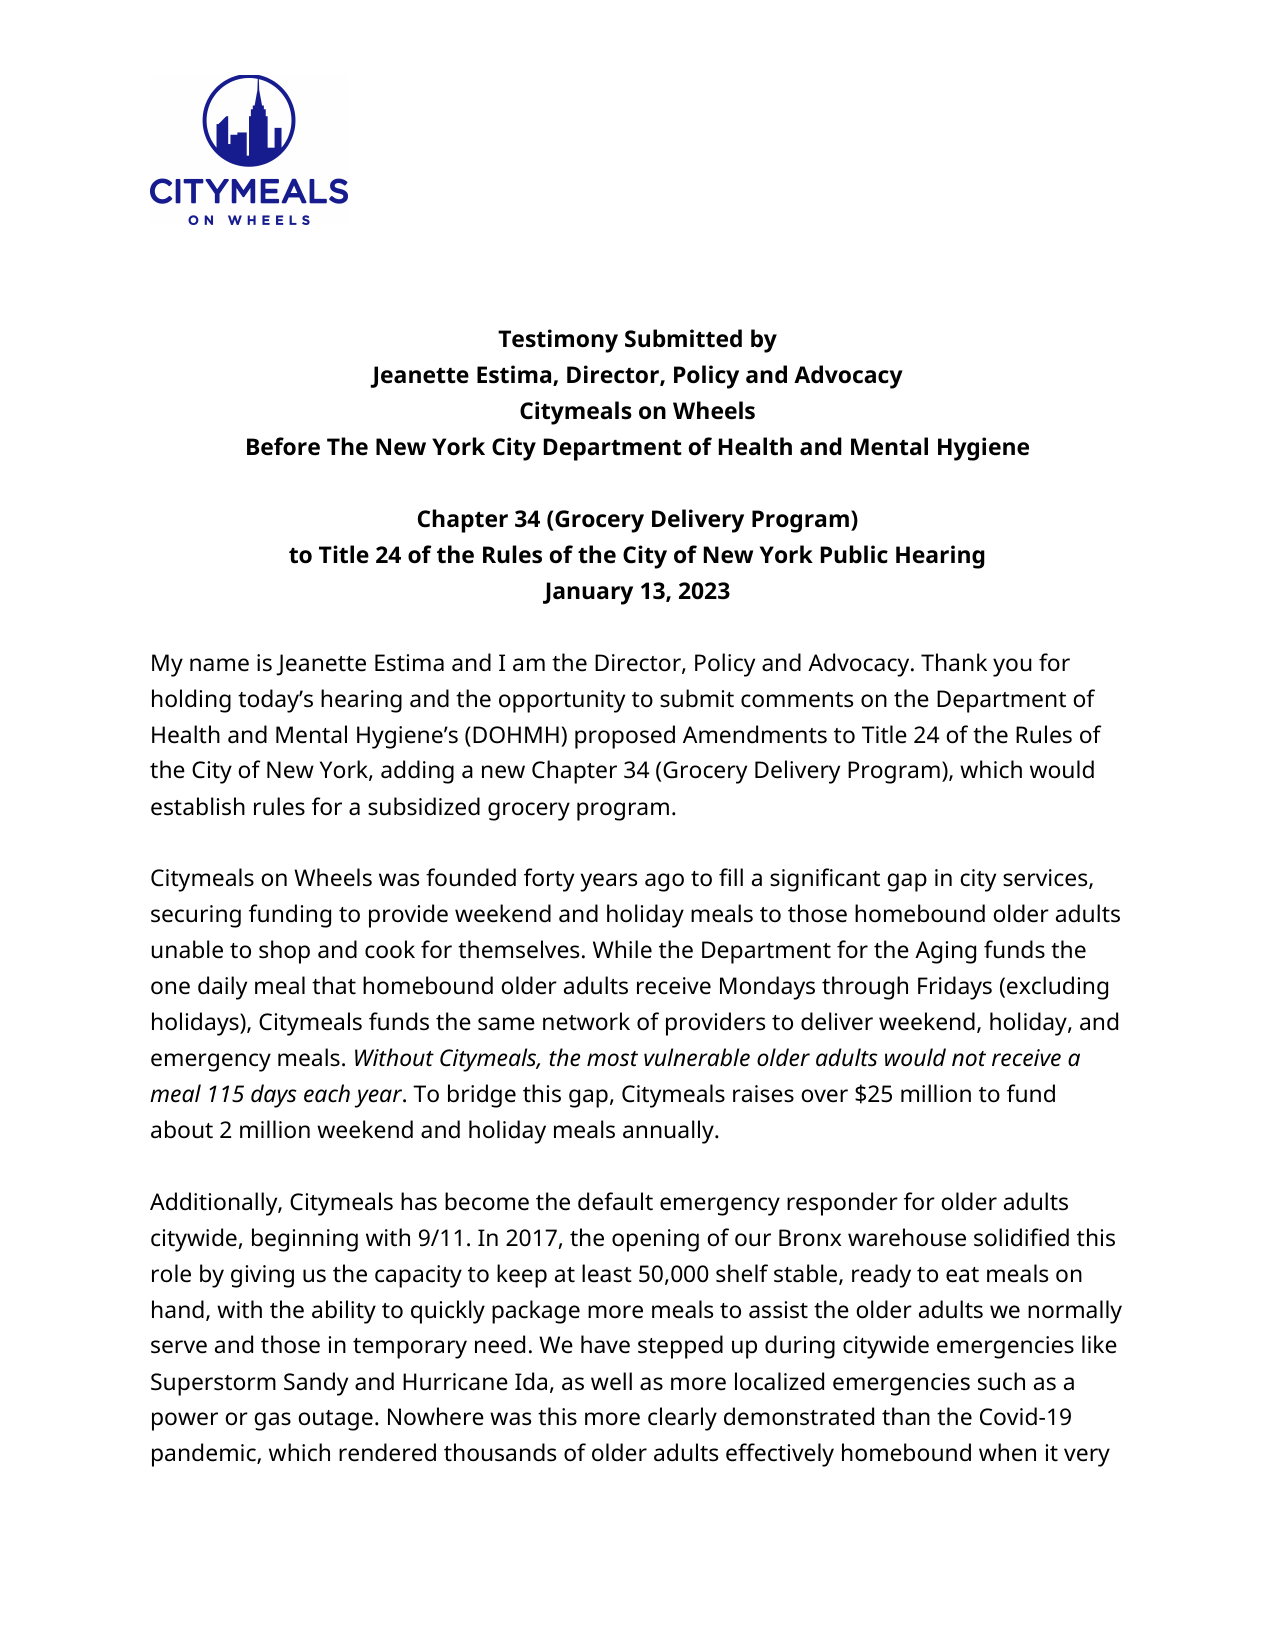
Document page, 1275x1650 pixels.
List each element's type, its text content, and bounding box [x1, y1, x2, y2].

text Citymeals on Wheels [150, 395, 1125, 426]
text Chapter 34 (Grocery Delivery Program) [150, 503, 1125, 534]
text My name is Jeanette Estima and I am the Director, Policy and Advocacy. Thank you for holding today’s hearing and the opportunity to submit comments on the Department of Health and Mental Hygiene’s (DOHMH) proposed Amendments to Title 24 of the Rules of the City of New York, adding a new Chapter 34 (Grocery Delivery Program), which would establish rules for a subsidized grocery program. [150, 647, 1125, 822]
text Jeanette Estima, Director, Policy and Advocacy [150, 359, 1125, 390]
text January 13, 2023 [150, 575, 1125, 606]
text Citymeals on Wheels was founded forty years ago to fill a significant gap in city services, securing funding to provide weekend and holiday meals to those homebound older adults unable to shop and cook for themselves. While the Department for the Aging funds the one daily meal that homebound older adults receive Mondays through Fridays (excluding holidays), Citymeals funds the same network of providers to deliver weekend, holiday, and emergency meals. Without Citymeals, the most vulnerable older adults would not receive a meal 115 days each year. To bridge this gap, Citymeals raises over $25 million to fund about 2 million weekend and holiday meals annually. [150, 862, 1125, 1145]
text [150, 1186, 1125, 1468]
text Before The New York City Department of Health and Mental Hygiene [150, 431, 1125, 462]
text to Title 24 of the Rules of the City of New York Public Hearing [150, 539, 1125, 570]
text Testimony Submitted by [150, 323, 1125, 354]
picture [150, 75, 348, 225]
